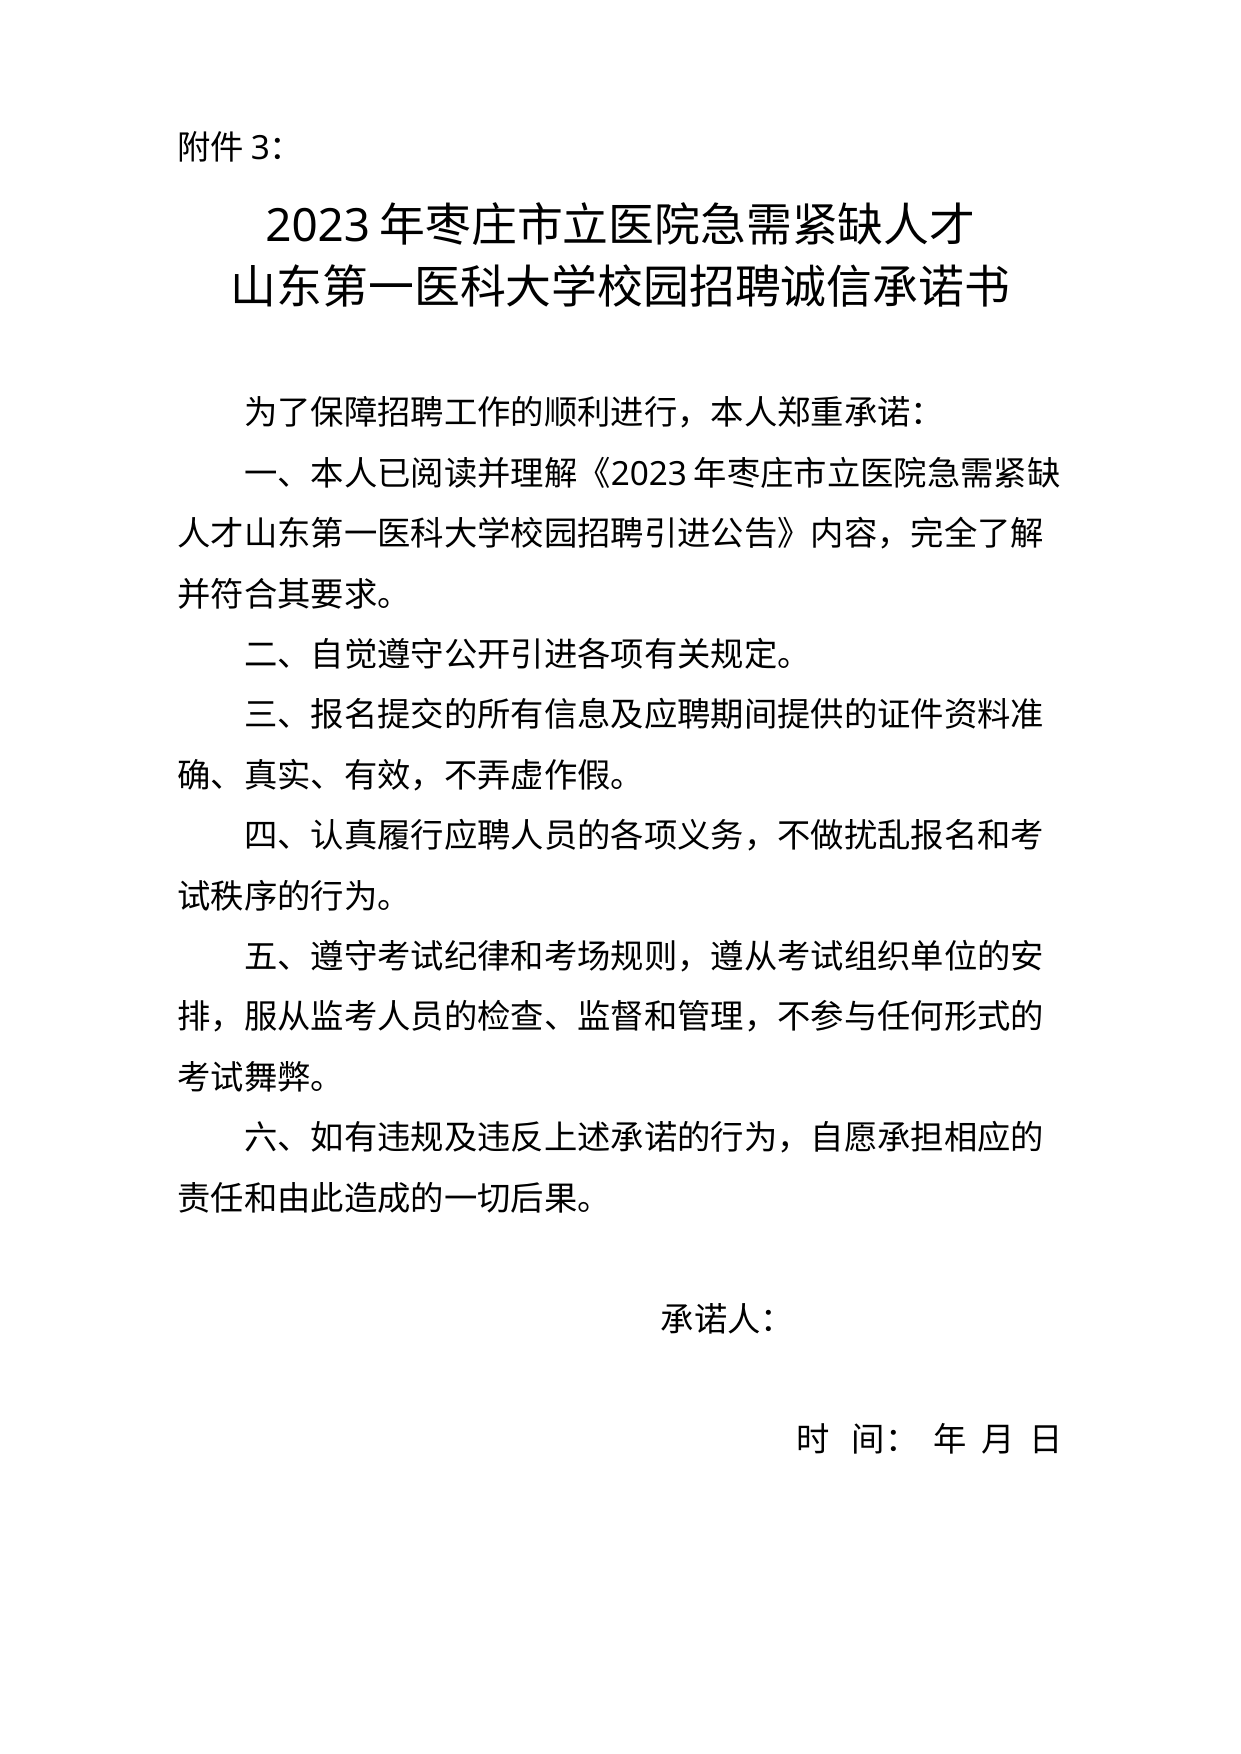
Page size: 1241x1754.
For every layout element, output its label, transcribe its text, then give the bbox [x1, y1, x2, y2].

text 五、遵守考试纪律和考场规则，遵从考试组织单位的安排，服从监考人员的检查、监督和管理，不参与任何形式的考试舞弊。 [177, 920, 1063, 1101]
text 一、本人已阅读并理解《2023年枣庄市立医院急需紧缺人才山东第一医科大学校园招聘引进公告》内容，完全了解并符合其要求。 [177, 437, 1063, 618]
text 为了保障招聘工作的顺利进行，本人郑重承诺： [177, 376, 1063, 437]
text 承诺人： [177, 1283, 988, 1343]
text 六、如有违规及违反上述承诺的行为，自愿承担相应的责任和由此造成的一切后果。 [177, 1101, 1063, 1222]
text 三、报名提交的所有信息及应聘期间提供的证件资料准确、真实、有效，不弄虚作假。 [177, 678, 1063, 799]
text 时 间： 年 月 日 [177, 1403, 1063, 1464]
text 2023年枣庄市立医院急需紧缺人才 [177, 191, 1063, 253]
text 山东第一医科大学校园招聘诚信承诺书 [177, 253, 1063, 316]
text 四、认真履行应聘人员的各项义务，不做扰乱报名和考试秩序的行为。 [177, 799, 1063, 920]
text 附件3： [177, 118, 1063, 170]
text 二、自觉遵守公开引进各项有关规定。 [177, 618, 1063, 678]
